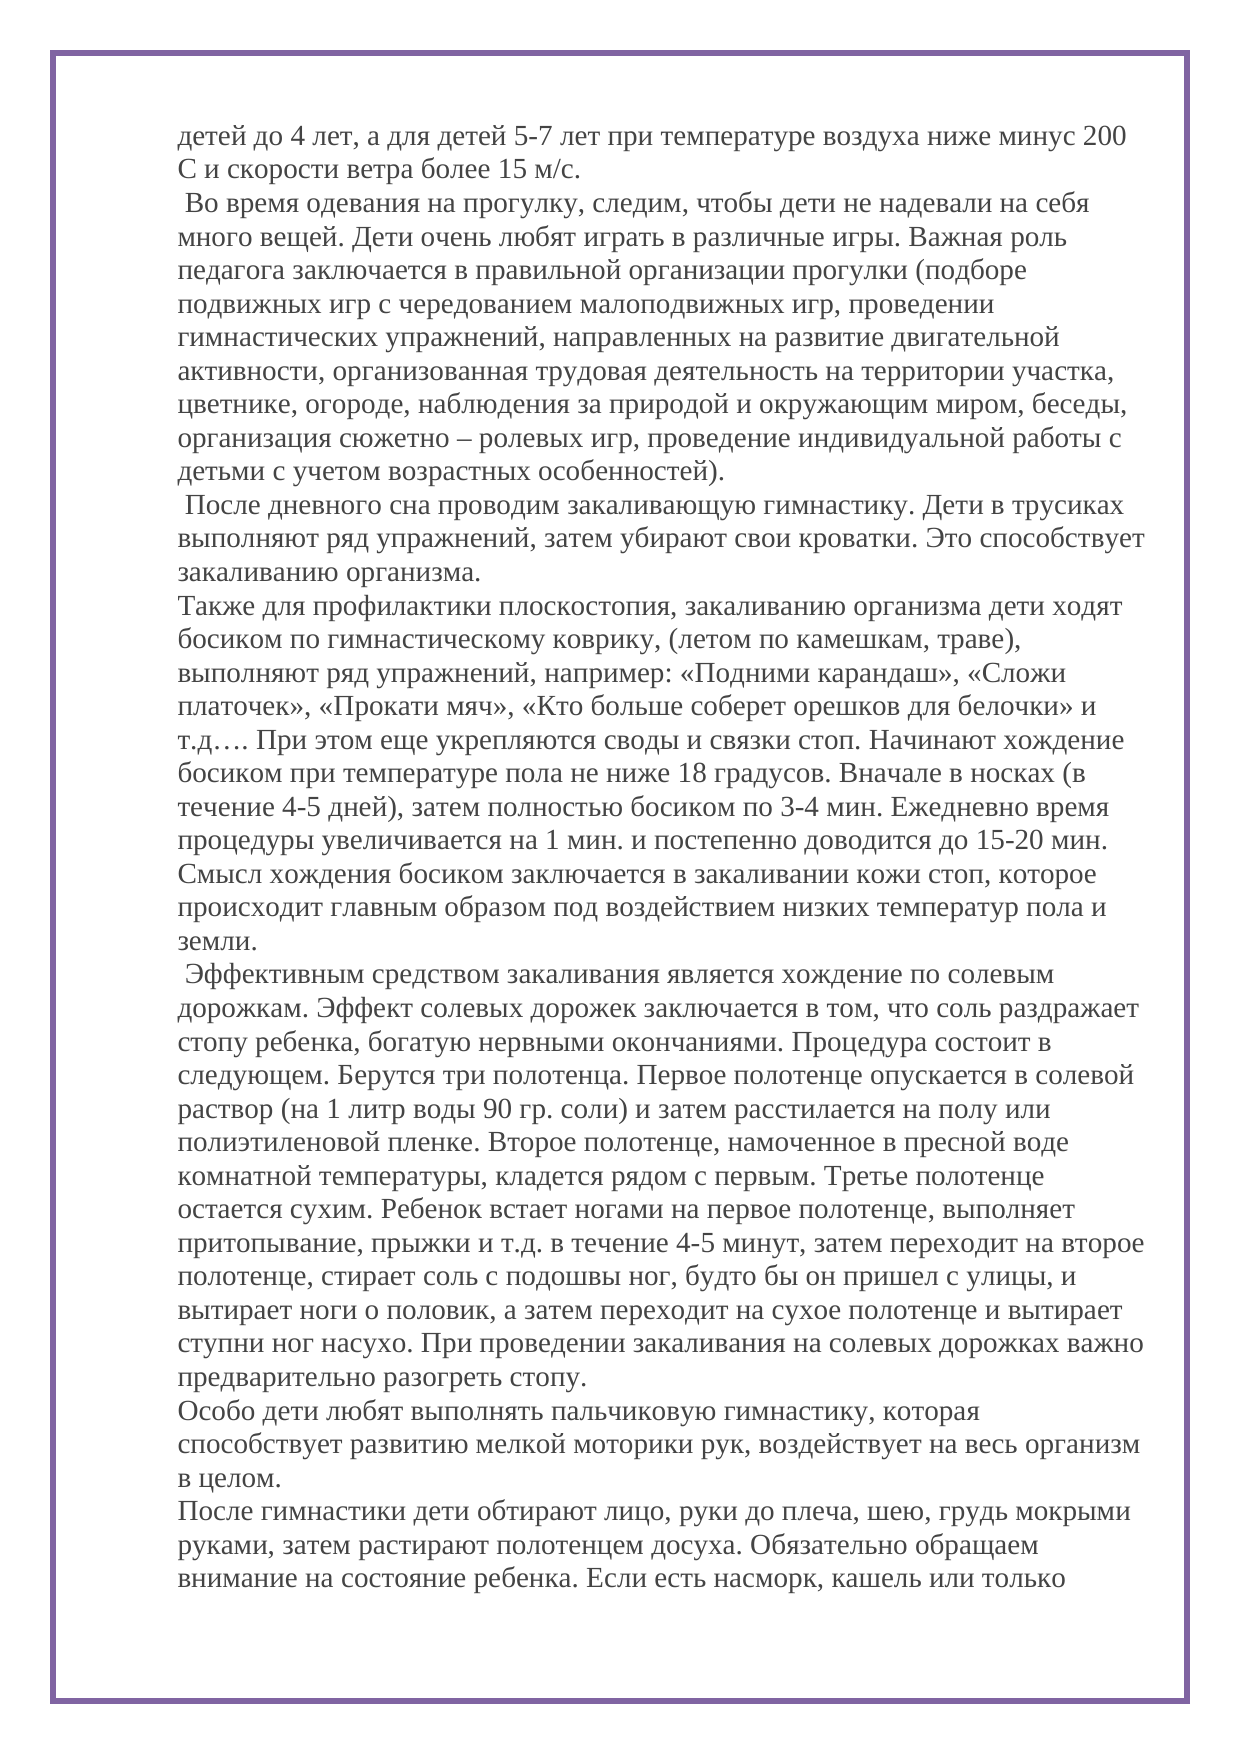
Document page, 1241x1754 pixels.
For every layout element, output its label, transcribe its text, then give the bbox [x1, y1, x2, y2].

text После дневного сна проводим закаливающую гимнастику. Дети в трусиках выполняют ряд упражнений, затем убирают свои кроватки. Это способствует закаливанию организма. [177, 487, 1152, 588]
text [177, 1493, 1152, 1594]
text Эффективным средством закаливания является хождение по солевым дорожкам. Эффект солевых дорожек заключается в том, что соль раздражает стопу ребенка, богатую нервными окончаниями. Процедура состоит в следующем. Берутся три полотенца. Первое полотенце опускается в солевой раствор (на 1 литр воды 90 гр. соли) и затем расстилается на полу или полиэтиленовой пленке. Второе полотенце, намоченное в пресной воде комнатной температуры, кладется рядом с первым. Третье полотенце остается сухим. Ребенок встает ногами на первое полотенце, выполняет притопывание, прыжки и т.д. в течение 4-5 минут, затем переходит на второе полотенце, стирает соль с подошвы ног, будто бы он пришел с улицы, и вытирает ноги о половик, а затем переходит на сухое полотенце и вытирает ступни ног насухо. При проведении закаливания на солевых дорожках важно предварительно разогреть стопу. [177, 957, 1152, 1393]
text Также для профилактики плоскостопия, закаливанию организма дети ходят босиком по гимнастическому коврику, (летом по камешкам, траве), выполняют ряд упражнений, например: «Подними карандаш», «Сложи платочек», «Прокати мяч», «Кто больше соберет орешков для белочки» и т.д…. При этом еще укрепляются своды и связки стоп. Начинают хождение босиком при температуре пола не ниже 18 градусов. Вначале в носках (в течение 4-5 дней), затем полностью босиком по 3-4 мин. Ежедневно время процедуры увеличивается на 1 мин. и постепенно доводится до 15-20 мин. Смысл хождения босиком заключается в закаливании кожи стоп, которое происходит главным образом под воздействием низких температур пола и земли. [177, 588, 1152, 957]
text Особо дети любят выполнять пальчиковую гимнастику, которая способствует развитию мелкой моторики рук, воздействует на весь организм в целом. [177, 1393, 1152, 1493]
text Во время одевания на прогулку, следим, чтобы дети не надевали на себя много вещей. Дети очень любят играть в различные игры. Важная роль педагога заключается в правильной организации прогулки (подборе подвижных игр с чередованием малоподвижных игр, проведении гимнастических упражнений, направленных на развитие двигательной активности, организованная трудовая деятельность на территории участка, цветнике, огороде, наблюдения за природой и окружающим миром, беседы, организация сюжетно – ролевых игр, проведение индивидуальной работы с детьми с учетом возрастных особенностей). [177, 185, 1152, 487]
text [177, 118, 1152, 185]
